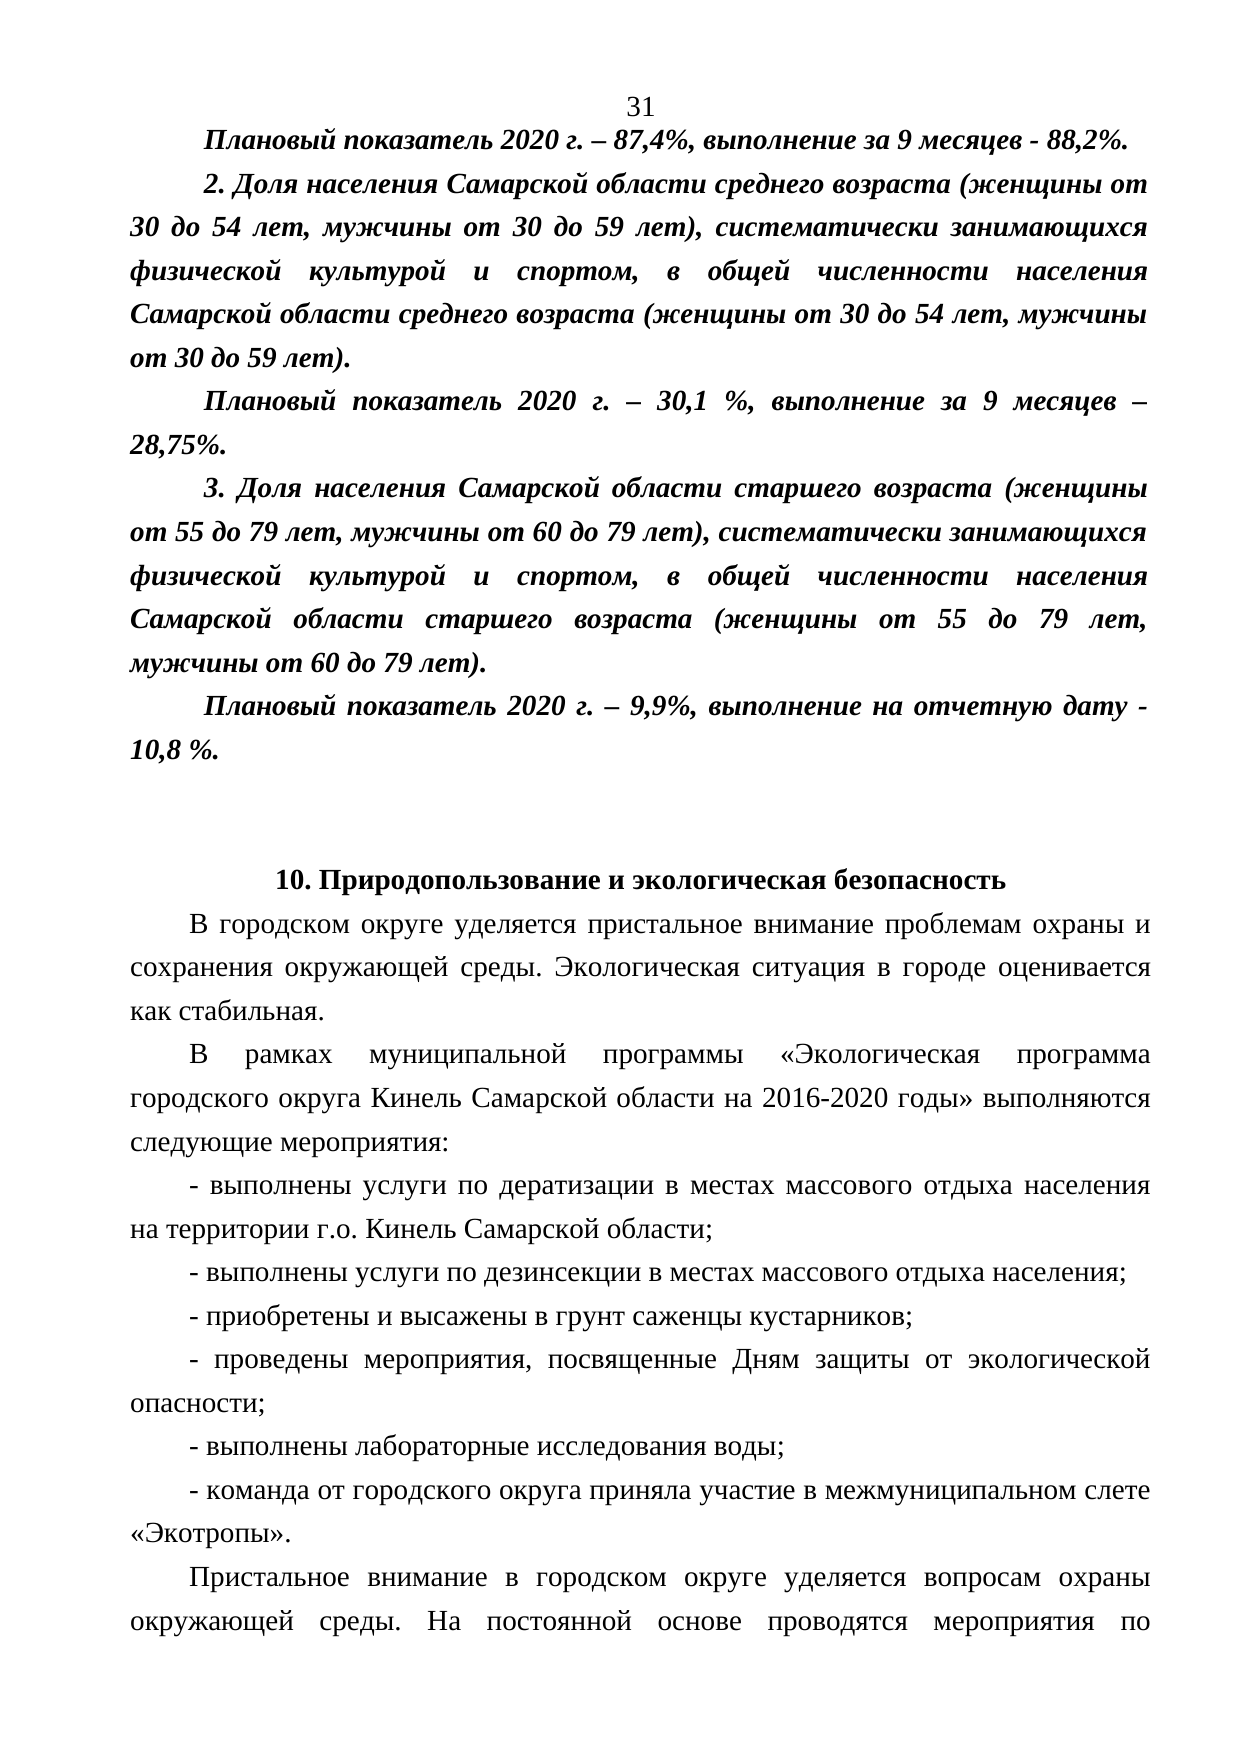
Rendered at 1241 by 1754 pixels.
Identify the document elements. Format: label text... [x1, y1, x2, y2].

text - выполнены услуги по дезинсекции в местах массового отдыха населения; [130, 1254, 1152, 1288]
text 3. Доля населения Самарской области старшего возраста (женщины от 55 до 79 лет, мужчины от 60 до 79 лет), систематически занимающихся физической культурой и спортом, в общей численности населения Самарской области старшего возраста (женщины от 55 до 79 лет, мужчины от 60 до 79 лет). [130, 471, 1152, 678]
text - выполнены услуги по дератизации в местах массового отдыха населения на территории г.о. Кинель Самарской области; [130, 1167, 1152, 1244]
text 10. Природопользование и экологическая безопасность [130, 862, 1152, 896]
text Плановый показатель 2020 г. – 9,9%, выполнение на отчетную дату - 10,8 %. [130, 688, 1152, 765]
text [130, 1559, 1152, 1636]
text - команда от городского округа приняла участие в межмуниципальном слете «Экотропы». [130, 1472, 1152, 1549]
text Плановый показатель 2020 г. – 87,4%, выполнение за 9 месяцев - 88,2%. [130, 122, 1152, 156]
text В городском округе уделяется пристальное внимание проблемам охраны и сохранения окружающей среды. Экологическая ситуация в городе оценивается как стабильная. [130, 906, 1152, 1027]
text - проведены мероприятия, посвященные Дням защиты от экологической опасности; [130, 1341, 1152, 1418]
text В рамках муниципальной программы «Экологическая программа городского округа Кинель Самарской области на 2016-2020 годы» выполняются следующие мероприятия: [130, 1037, 1152, 1157]
text - приобретены и высажены в грунт саженцы кустарников; [130, 1298, 1152, 1331]
text Плановый показатель 2020 г. – 30,1 %, выполнение за 9 месяцев – 28,75%. [130, 383, 1152, 461]
text 2. Доля населения Самарской области среднего возраста (женщины от 30 до 54 лет, мужчины от 30 до 59 лет), систематически занимающихся физической культурой и спортом, в общей численности населения Самарской области среднего возраста (женщины от 30 до 54 лет, мужчины от 30 до 59 лет). [130, 166, 1152, 373]
text - выполнены лабораторные исследования воды; [130, 1428, 1152, 1462]
